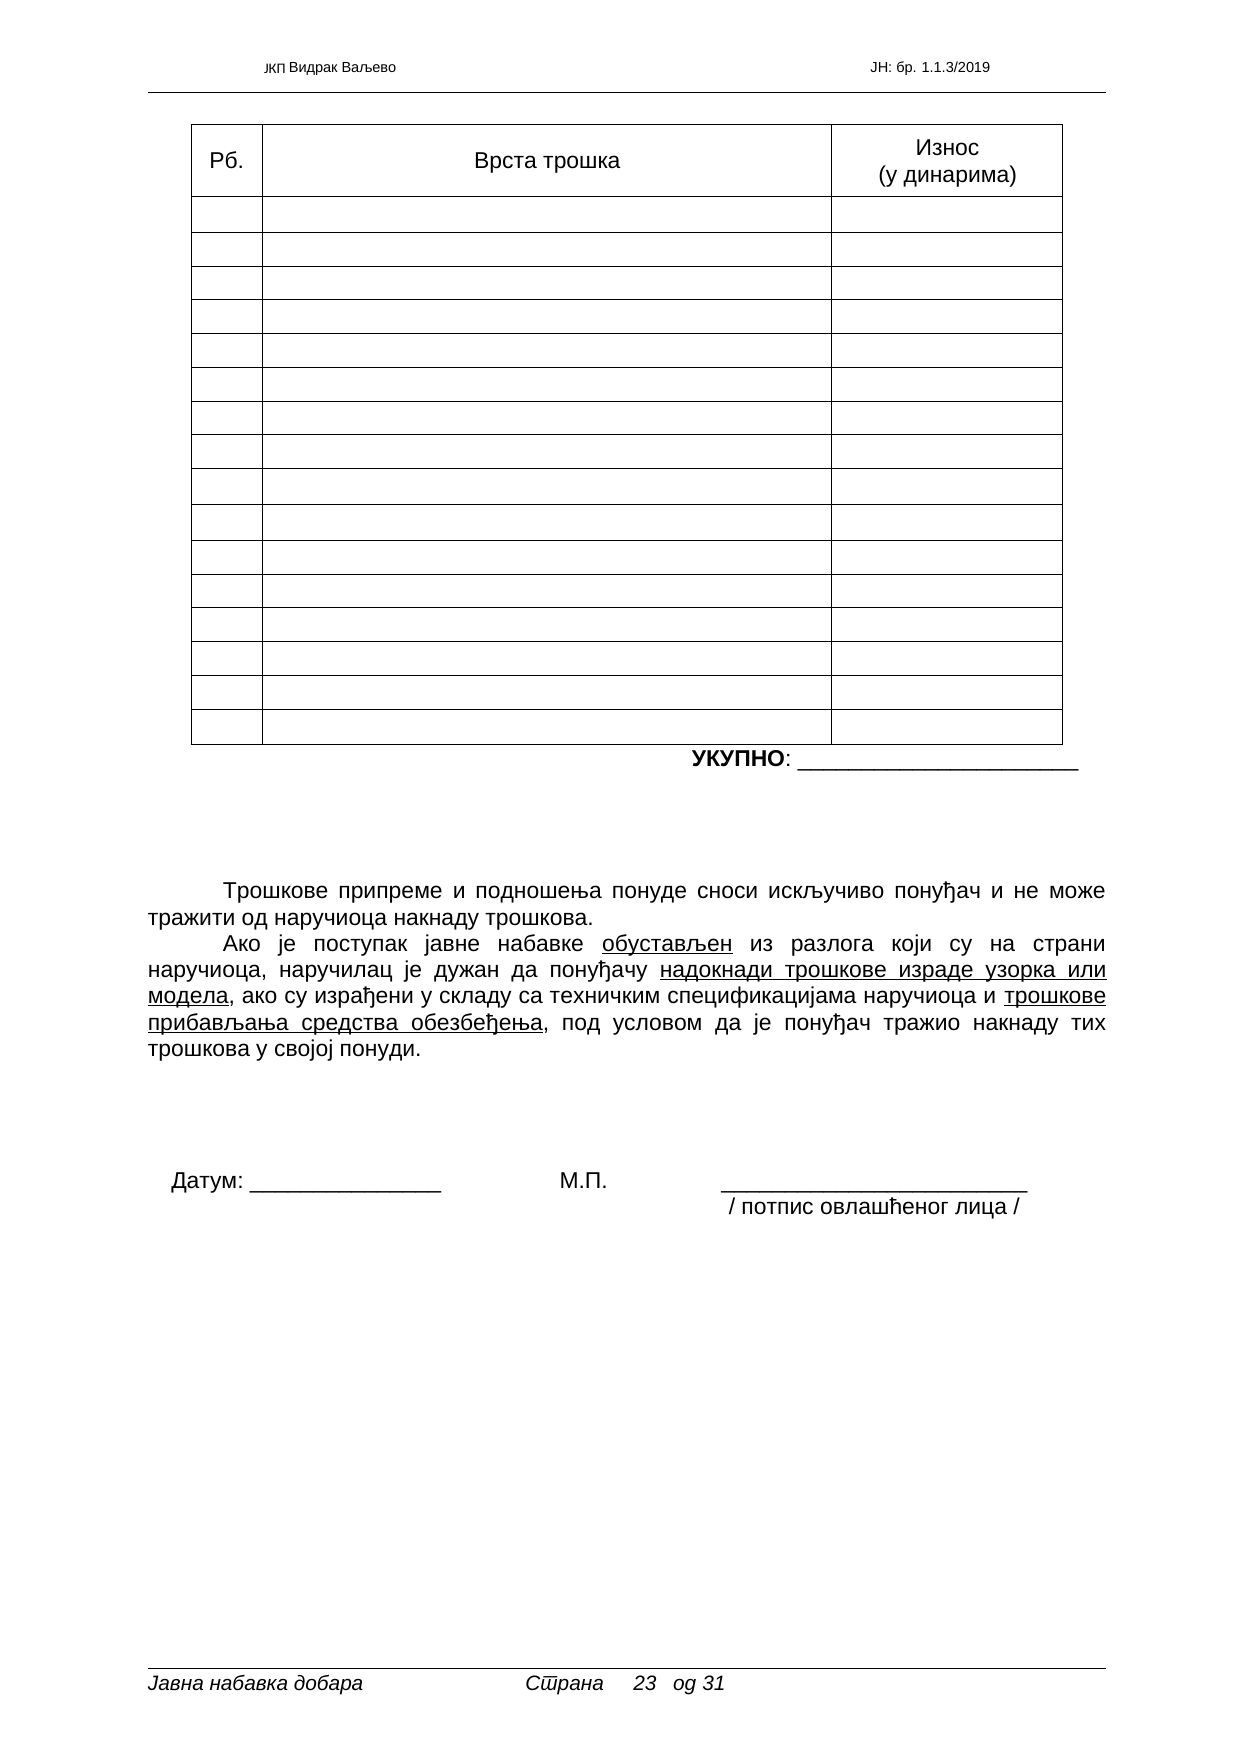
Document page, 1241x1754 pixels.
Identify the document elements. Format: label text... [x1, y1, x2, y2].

table_cell [192, 505, 262, 540]
table_cell [192, 334, 262, 367]
table_cell [192, 233, 262, 266]
table_cell [832, 233, 1062, 266]
table_cell [263, 435, 831, 468]
table_cell [192, 300, 262, 333]
table_cell [832, 334, 1062, 367]
text Ако је поступак јавне набавке обустављен из разлога који су на страни наручиоца, наручилац је дужан да понуђачу надокнади трошкове израде узорка или модела, ако су израђени у складу са техничким спецификацијама наручиоца и трошкове прибављања средства обезбеђења, под условом да је понуђач тражио накнаду тих трошкова у својој понуди. [148, 930, 1106, 1062]
table_cell [192, 402, 262, 434]
table_cell [263, 642, 831, 675]
table_cell [192, 197, 262, 232]
table_header Врста трошка [263, 125, 831, 196]
table_cell [192, 676, 262, 708]
table_cell [832, 368, 1062, 401]
table_cell [263, 676, 831, 708]
text УКУПНО: ______________________ [148, 144, 1078, 824]
table_cell [832, 505, 1062, 540]
table_cell [263, 267, 831, 299]
table_cell [192, 541, 262, 573]
table_cell [263, 334, 831, 367]
table_cell [192, 608, 262, 641]
table_header Износ (у динарима) [832, 125, 1062, 196]
table_cell [832, 402, 1062, 434]
table_cell [192, 642, 262, 675]
table_header ________________________ / потпис овлашћеног лица / [691, 1114, 1057, 1220]
table_cell [192, 368, 262, 401]
table_cell [832, 642, 1062, 675]
table_cell [263, 541, 831, 573]
table_cell [263, 608, 831, 641]
table_cell [192, 469, 262, 504]
table_cell [832, 710, 1062, 744]
table_cell [832, 435, 1062, 468]
table_cell [263, 300, 831, 333]
table_cell [832, 469, 1062, 504]
table_cell [263, 197, 831, 232]
table_cell [192, 710, 262, 744]
table_cell [263, 233, 831, 266]
table_header Датум: _______________ [136, 1114, 476, 1220]
table_cell [832, 608, 1062, 641]
table_cell [263, 710, 831, 744]
table_cell [263, 469, 831, 504]
table_cell [832, 267, 1062, 299]
table_header Рб. [192, 125, 262, 196]
table_cell [832, 541, 1062, 573]
table_cell [832, 197, 1062, 232]
table_cell [263, 368, 831, 401]
table_cell [832, 300, 1062, 333]
table_header М.П. [476, 1114, 691, 1220]
text Трошкове припреме и подношења понуде сноси искључиво понуђач и не може тражити од наручиоца накнаду трошкова. [148, 877, 1106, 930]
table_cell [263, 402, 831, 434]
table_cell [192, 575, 262, 607]
table_cell [192, 267, 262, 299]
table_cell [263, 575, 831, 607]
table_cell [832, 676, 1062, 708]
table_cell [263, 505, 831, 540]
table_cell [832, 575, 1062, 607]
table_cell [192, 435, 262, 468]
